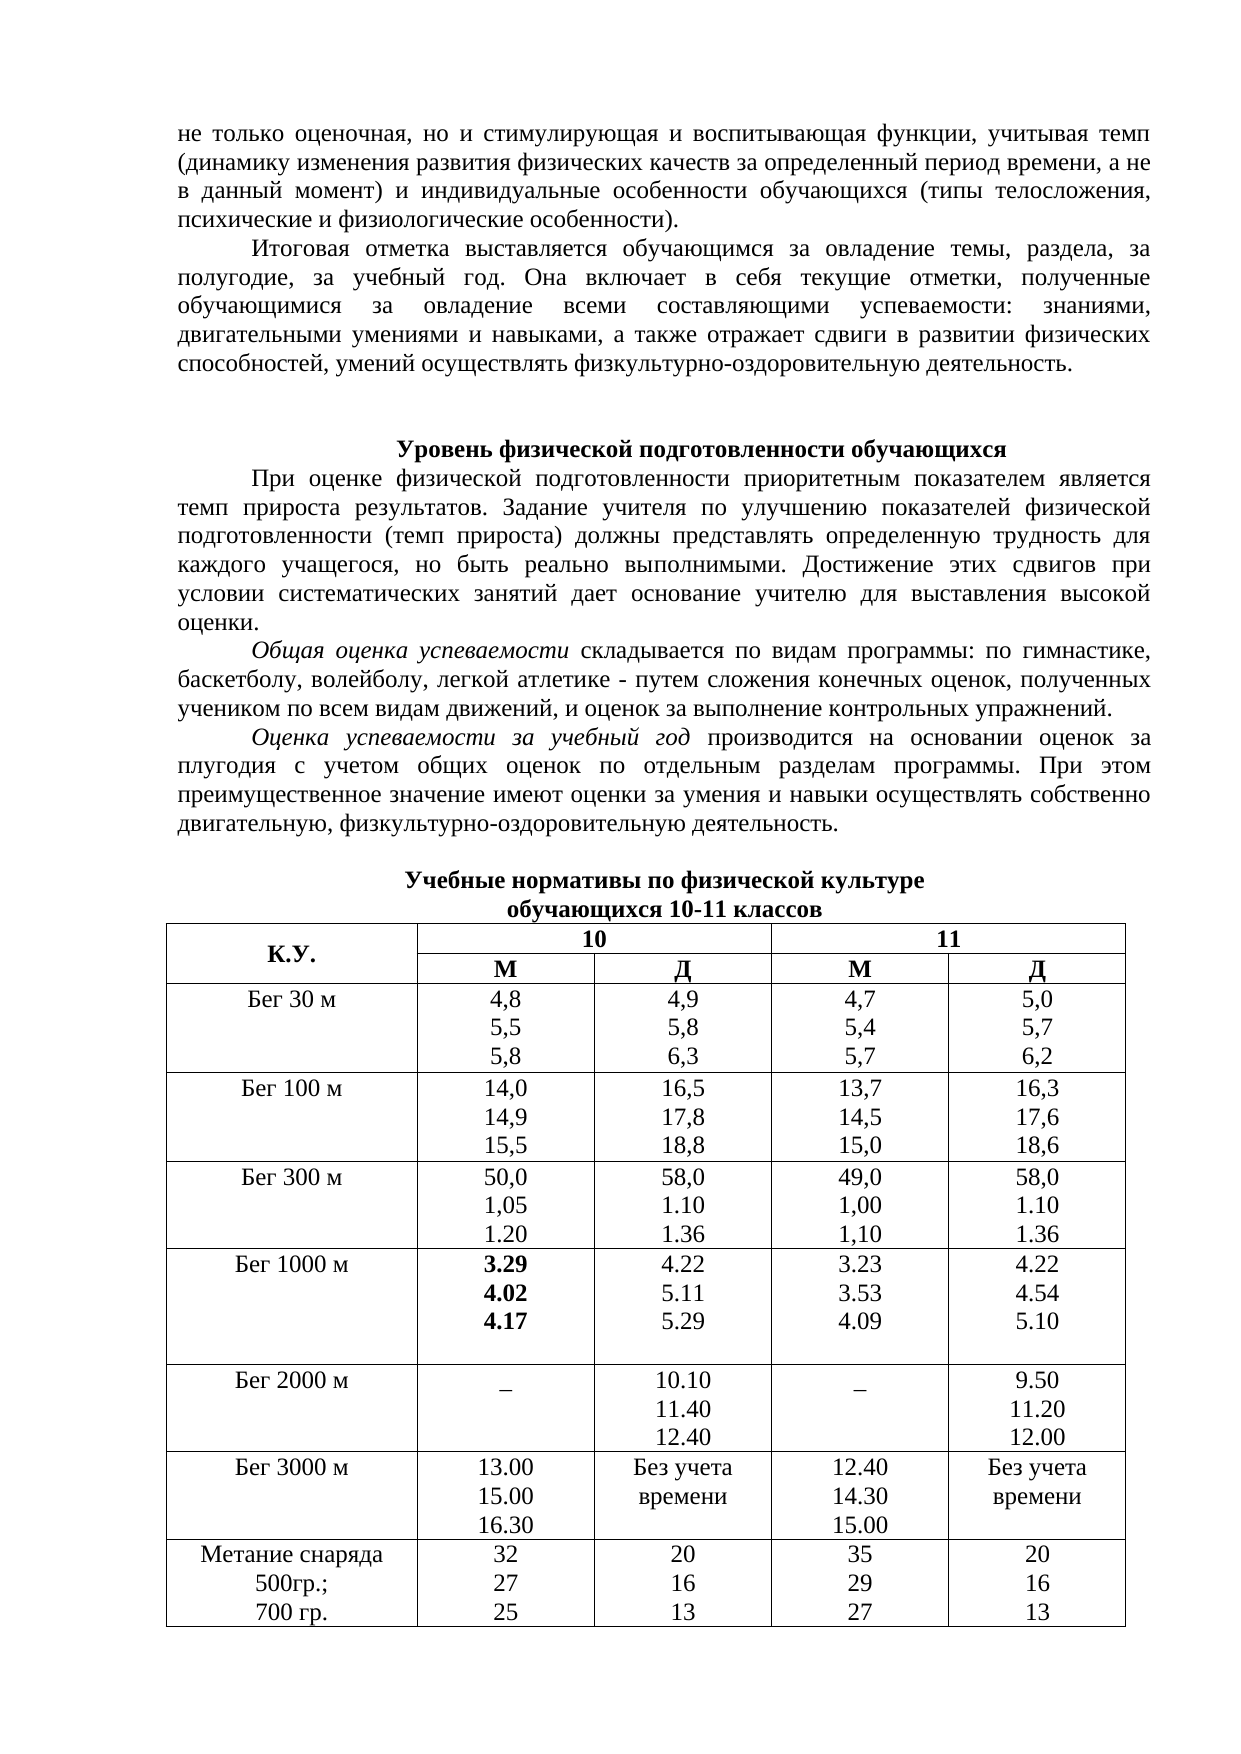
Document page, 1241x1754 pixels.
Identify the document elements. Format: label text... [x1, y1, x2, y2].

table_cell 58,0 1.10 1.36 [595, 1162, 771, 1248]
table_cell 4,8 5,5 5,8 [418, 984, 594, 1072]
table_cell 20 16 13 [595, 1540, 771, 1626]
table_cell Без учета времени [949, 1452, 1125, 1538]
table_cell 32 27 25 [418, 1540, 594, 1626]
text При оценке физической подготовленности приоритетным показателем является темп прироста результатов. Задание учителя по улучшению показателей физической подготовленности (темп прироста) должны представлять определенную трудность для каждого учащегося, но быть реально выполнимыми. Достижение этих сдвигов при условии систематических занятий дает основание учителю для выставления высокой оценки. [177, 463, 1152, 636]
table_cell Бег 30 м [167, 984, 417, 1072]
text Общая оценка успеваемости складывается по видам программы: по гимнастике, баскетболу, волейболу, легкой атлетике - путем сложения конечных оценок, полученных учеником по всем видам движений, и оценок за выполнение контрольных упражнений. [177, 636, 1152, 722]
table_cell Без учета времени [595, 1452, 771, 1538]
table_cell 10.10 11.40 12.40 [595, 1365, 771, 1451]
table_cell М [418, 954, 594, 983]
table_header К.У. [167, 924, 417, 983]
table_cell 35 29 27 [772, 1540, 948, 1626]
text Итоговая отметка выставляется обучающимся за овладение темы, раздела, за полугодие, за учебный год. Она включает в себя текущие отметки, полученные обучающимися за овладение всеми составляющими успеваемости: знаниями, двигательными умениями и навыками, а также отражает сдвиги в развитии физических способностей, умений осуществлять физкультурно-оздоровительную деятельность. [177, 233, 1152, 377]
table_cell 4,7 5,4 5,7 [772, 984, 948, 1072]
table_header 10 [418, 924, 771, 953]
table_cell 13,7 14,5 15,0 [772, 1073, 948, 1161]
table_cell Бег 100 м [167, 1073, 417, 1161]
table_cell Д [949, 954, 1125, 983]
table_cell 50,0 1,05 1.20 [418, 1162, 594, 1248]
text обучающихся 10-11 классов [177, 894, 1152, 923]
table_cell 5,0 5,7 6,2 [949, 984, 1125, 1072]
table_cell 20 16 13 [949, 1540, 1125, 1626]
table_cell М [772, 954, 948, 983]
table_cell 4.22 5.11 5.29 [595, 1249, 771, 1364]
table_cell Метание снаряда 500гр.; 700 гр. [167, 1540, 417, 1626]
table_cell Бег 300 м [167, 1162, 417, 1248]
table_cell 14,0 14,9 15,5 [418, 1073, 594, 1161]
table_cell 58,0 1.10 1.36 [949, 1162, 1125, 1248]
text Уровень физической подготовленности обучающихся [177, 434, 1152, 463]
table_header 11 [772, 924, 1125, 953]
table_cell 4,9 5,8 6,3 [595, 984, 771, 1072]
table_cell Бег 3000 м [167, 1452, 417, 1538]
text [177, 118, 1152, 233]
table_cell Бег 2000 м [167, 1365, 417, 1451]
table_cell _ [772, 1365, 948, 1451]
table_cell _ [418, 1365, 594, 1451]
table_cell Бег 1000 м [167, 1249, 417, 1364]
table_cell 4.22 4.54 5.10 [949, 1249, 1125, 1364]
table_cell 3.29 4.02 4.17 [418, 1249, 594, 1364]
text Оценка успеваемости за учебный год производится на основании оценок за плугодия с учетом общих оценок по отдельным разделам программы. При этом преимущественное значение имеют оценки за умения и навыки осуществлять собственно двигательную, физкультурно-оздоровительную деятельность. [177, 722, 1152, 837]
table_cell 13.00 15.00 16.30 [418, 1452, 594, 1538]
table_cell 3.23 3.53 4.09 [772, 1249, 948, 1364]
table_cell 49,0 1,00 1,10 [772, 1162, 948, 1248]
text Учебные нормативы по физической культуре [177, 866, 1152, 894]
table_cell 9.50 11.20 12.00 [949, 1365, 1125, 1451]
table_cell 12.40 14.30 15.00 [772, 1452, 948, 1538]
table_cell Д [595, 954, 771, 983]
table_cell 16,3 17,6 18,6 [949, 1073, 1125, 1161]
table_cell 16,5 17,8 18,8 [595, 1073, 771, 1161]
